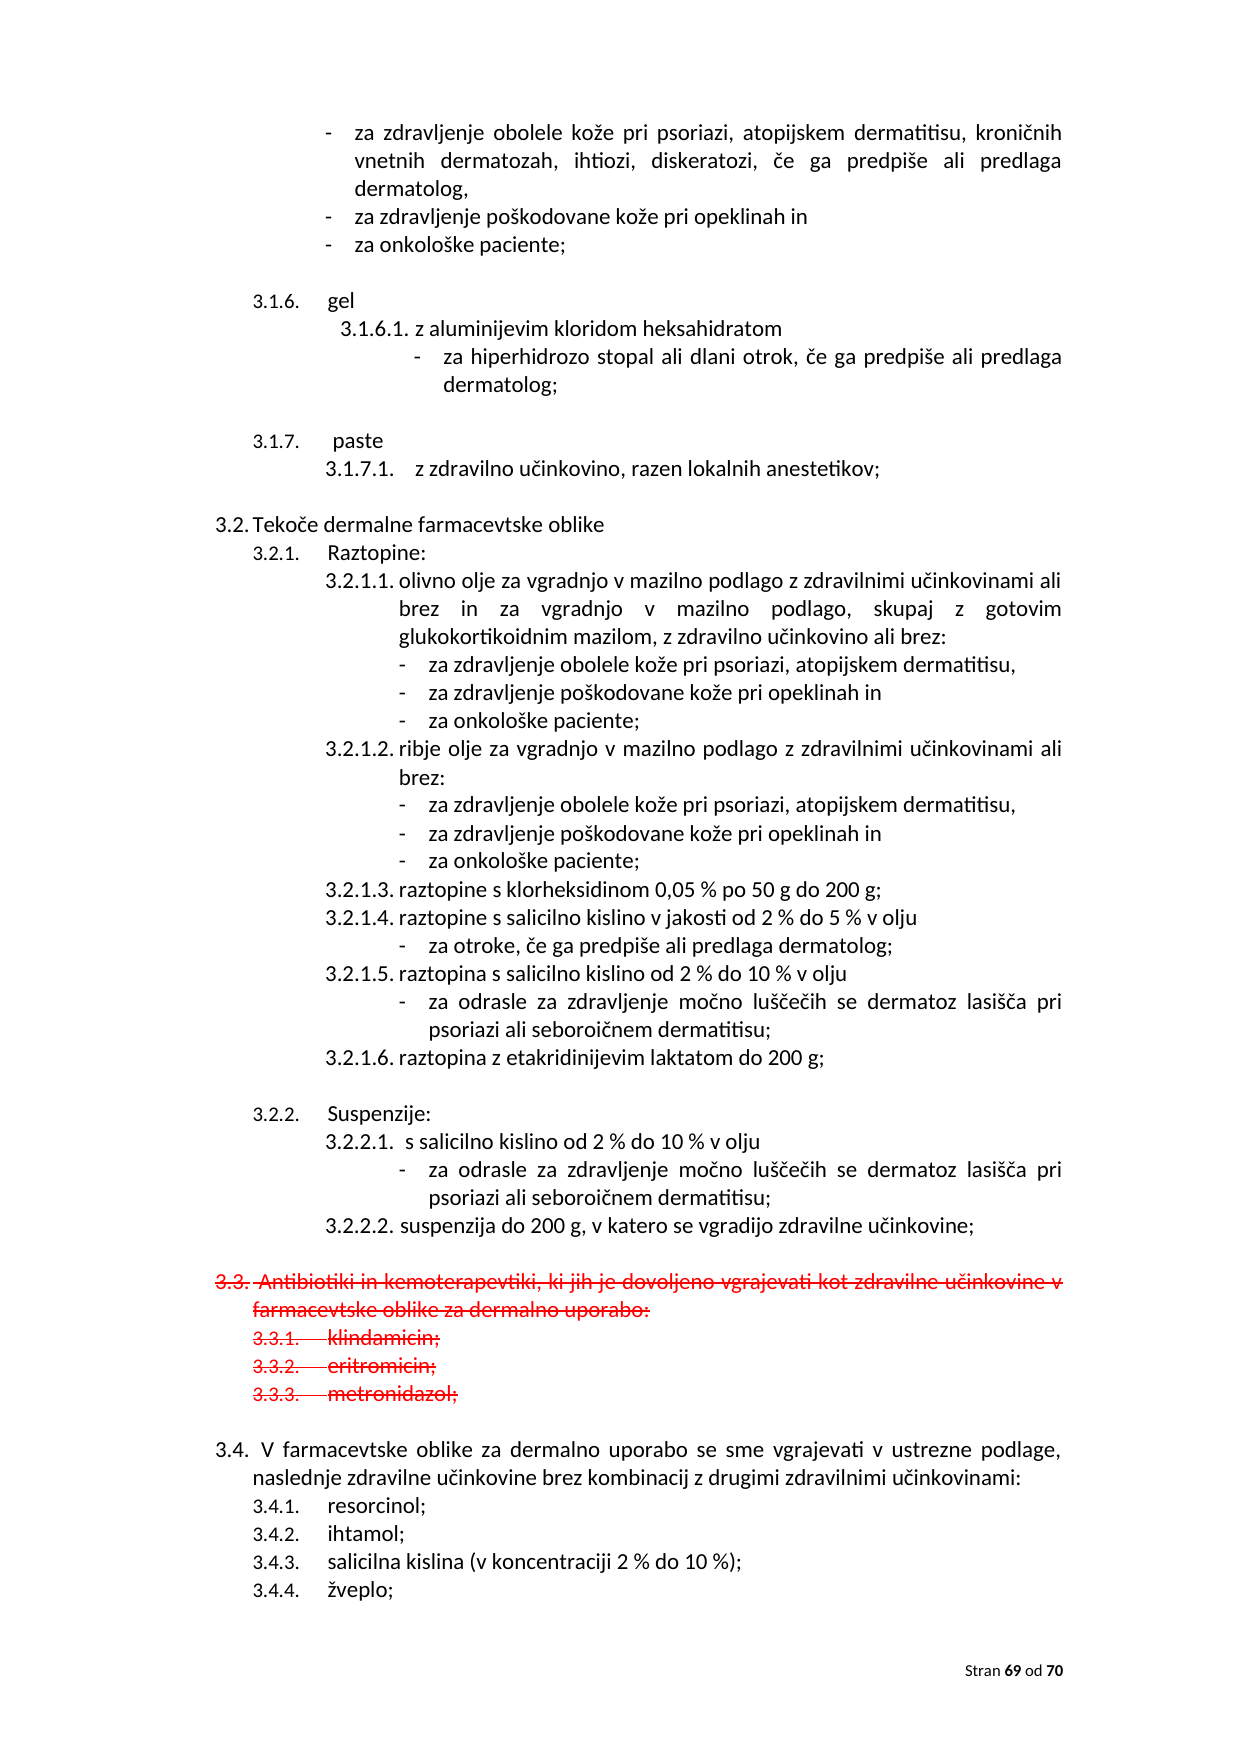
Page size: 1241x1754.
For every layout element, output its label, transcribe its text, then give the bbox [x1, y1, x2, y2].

list raztopina z etakridinijevim laktatom do 200 g; [325, 1043, 1063, 1071]
list Tekoče dermalne farmacevtske oblike [215, 510, 1063, 538]
list za zdravljenje obolele kože pri psoriazi, atopijskem dermatitisu, kroničnih vnetnih dermatozah, ihtiozi, diskeratozi, če ga predpiše ali predlaga dermatolog, [325, 118, 1063, 202]
list žveplo; [252, 1575, 1063, 1603]
list resorcinol; [252, 1491, 1063, 1519]
list eritromicin; [252, 1351, 1063, 1379]
list za onkološke paciente; [399, 847, 1063, 875]
list ihtamol; [252, 1519, 1063, 1547]
list ribje olje za vgradnjo v mazilno podlago z zdravilnimi učinkovinami ali brez: [325, 734, 1063, 791]
list za onkološke paciente; [399, 707, 1063, 734]
list V farmacevtske oblike za dermalno uporabo se sme vgrajevati v ustrezne podlage, naslednje zdravilne učinkovine brez kombinacij z drugimi zdravilnimi učinkovinami: [215, 1435, 1063, 1491]
list raztopine s salicilno kislino v jakosti od 2 % do 5 % v olju [325, 903, 1063, 931]
list Raztopine: [252, 538, 1063, 566]
list za otroke, če ga predpiše ali predlaga dermatolog; [399, 931, 1063, 959]
list za zdravljenje poškodovane kože pri opeklinah in [325, 202, 1063, 230]
list za zdravljenje poškodovane kože pri opeklinah in [399, 678, 1063, 707]
list klindamicin; [252, 1323, 1063, 1351]
list za onkološke paciente; [325, 230, 1063, 258]
list z zdravilno učinkovino, razen lokalnih anestetikov; [325, 454, 1063, 482]
list za zdravljenje obolele kože pri psoriazi, atopijskem dermatitisu, [399, 791, 1063, 819]
list raztopina s salicilno kislino od 2 % do 10 % v olju [325, 959, 1063, 987]
list gel [252, 286, 1063, 314]
list za odrasle za zdravljenje močno luščečih se dermatoz lasišča pri psoriazi ali seboroičnem dermatitisu; [399, 1155, 1063, 1211]
list suspenzija do 200 g, v katero se vgradijo zdravilne učinkovine; [325, 1211, 1063, 1239]
list z aluminijevim kloridom heksahidratom [340, 314, 1063, 342]
list s salicilno kislino od 2 % do 10 % v olju [325, 1127, 1063, 1155]
list metronidazol; [252, 1379, 1063, 1407]
list salicilna kislina (v koncentraciji 2 % do 10 %); [252, 1547, 1063, 1575]
list Antibiotiki in kemoterapevtiki, ki jih je dovoljeno vgrajevati kot zdravilne učinkovine v farmacevtske oblike za dermalno uporabo: [215, 1267, 1063, 1323]
list raztopine s klorheksidinom 0,05 % po 50 g do 200 g; [325, 875, 1063, 903]
list za hiperhidrozo stopal ali dlani otrok, če ga predpiše ali predlaga dermatolog; [413, 342, 1063, 398]
list za odrasle za zdravljenje močno luščečih se dermatoz lasišča pri psoriazi ali seboroičnem dermatitisu; [399, 987, 1063, 1043]
list olivno olje za vgradnjo v mazilno podlago z zdravilnimi učinkovinami ali brez in za vgradnjo v mazilno podlago, skupaj z gotovim glukokortikoidnim mazilom, z zdravilno učinkovino ali brez: [325, 566, 1063, 651]
list za zdravljenje poškodovane kože pri opeklinah in [399, 819, 1063, 847]
list Suspenzije: [252, 1099, 1063, 1127]
list za zdravljenje obolele kože pri psoriazi, atopijskem dermatitisu, [399, 651, 1063, 678]
list paste [252, 426, 1063, 454]
